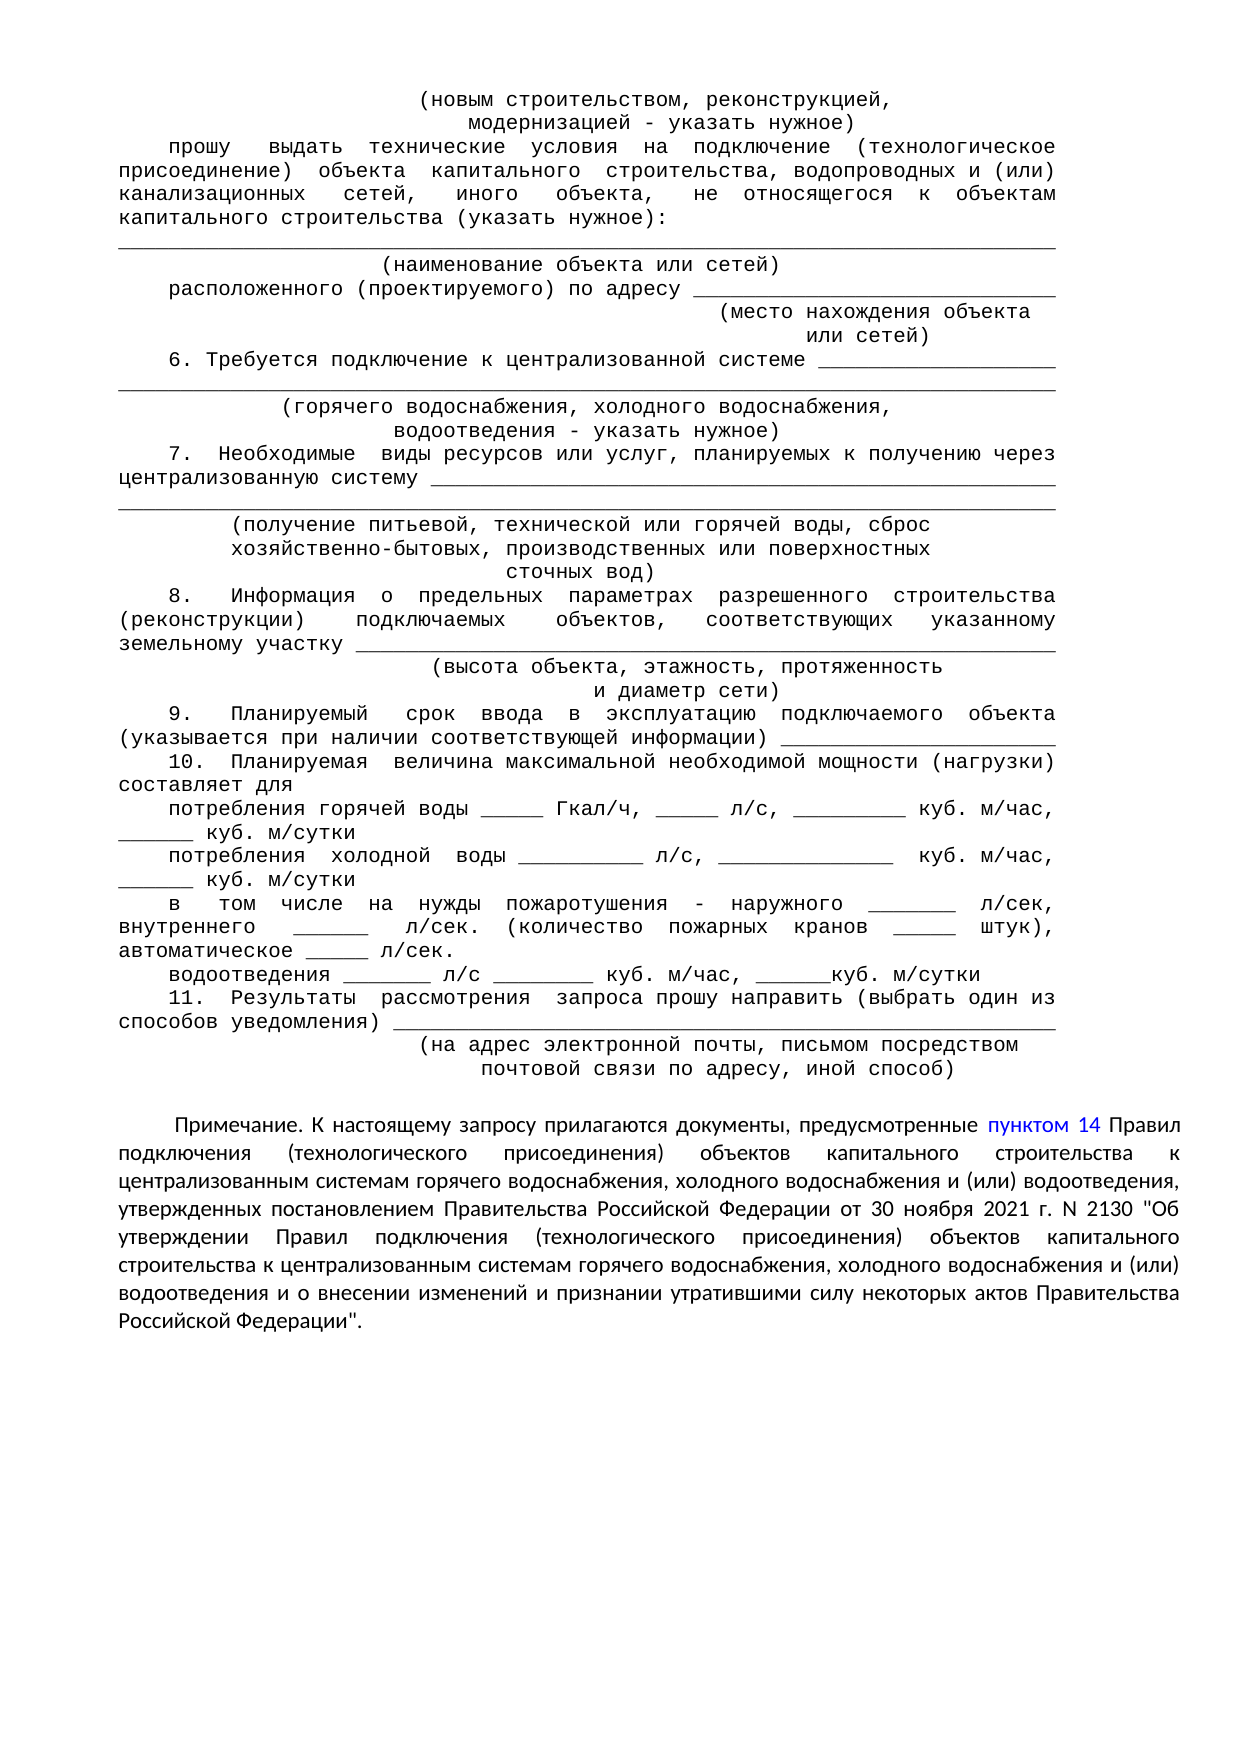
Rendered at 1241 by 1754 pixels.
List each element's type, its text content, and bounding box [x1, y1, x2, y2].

text (реконструкции) подключаемых объектов, соответствующих указанному [118, 609, 1181, 632]
text (горячего водоснабжения, холодного водоснабжения, [118, 396, 1181, 420]
text 11. Результаты рассмотрения запроса прошу направить (выбрать один из [118, 987, 1181, 1011]
text прошу выдать технические условия на подключение (технологическое [118, 136, 1181, 159]
text потребления горячей воды _____ Гкал/ч, _____ л/с, _________ куб. м/час, [118, 798, 1181, 822]
text 7. Необходимые виды ресурсов или услуг, планируемых к получению через [118, 443, 1181, 467]
text (наименование объекта или сетей) [118, 254, 1181, 278]
text (получение питьевой, технической или горячей воды, сброс [118, 514, 1181, 538]
text канализационных сетей, иного объекта, не относящегося к объектам [118, 183, 1181, 207]
text Примечание. К настоящему запросу прилагаются документы, предусмотренные пунктом 14 Правил подключения (технологического присоединения) объектов капитального строительства к централизованным системам горячего водоснабжения, холодного водоснабжения и (или) водоотведения, утвержденных постановлением Правительства Российской Федерации от 30 ноября 2021 г. N 2130 "Об утверждении Правил подключения (технологического присоединения) объектов капитального строительства к централизованным системам горячего водоснабжения, холодного водоснабжения и (или) водоотведения и о внесении изменений и признании утратившими силу некоторых актов Правительства Российской Федерации". [118, 1110, 1181, 1334]
text 8. Информация о предельных параметрах разрешенного строительства [118, 585, 1181, 609]
text модернизацией - указать нужное) [118, 112, 1181, 136]
text ___________________________________________________________________________ [118, 491, 1181, 514]
text сточных вод) [118, 562, 1181, 585]
text расположенного (проектируемого) по адресу _____________________________ [118, 278, 1181, 301]
text способов уведомления) _____________________________________________________ [118, 1011, 1181, 1034]
text ______ куб. м/сутки [118, 822, 1181, 845]
text присоединение) объекта капитального строительства, водопроводных и (или) [118, 159, 1181, 183]
text автоматическое _____ л/сек. [118, 940, 1181, 963]
text в том числе на нужды пожаротушения - наружного _______ л/сек, [118, 893, 1181, 916]
text водоотведения _______ л/с ________ куб. м/час, ______куб. м/сутки [118, 963, 1181, 987]
text (высота объекта, этажность, протяженность [118, 656, 1181, 680]
text ___________________________________________________________________________ [118, 372, 1181, 396]
text внутреннего ______ л/сек. (количество пожарных кранов _____ штук), [118, 916, 1181, 940]
text 6. Требуется подключение к централизованной системе ___________________ [118, 349, 1181, 372]
text почтовой связи по адресу, иной способ) [118, 1058, 1181, 1082]
text централизованную систему __________________________________________________ [118, 467, 1181, 491]
text ______ куб. м/сутки [118, 869, 1181, 893]
text и диаметр сети) [118, 680, 1181, 703]
text (новым строительством, реконструкцией, [118, 89, 1181, 112]
text (на адрес электронной почты, письмом посредством [118, 1034, 1181, 1058]
text потребления холодной воды __________ л/с, ______________ куб. м/час, [118, 845, 1181, 869]
text ___________________________________________________________________________ [118, 231, 1181, 254]
text 10. Планируемая величина максимальной необходимой мощности (нагрузки) [118, 751, 1181, 774]
text хозяйственно-бытовых, производственных или поверхностных [118, 538, 1181, 562]
text составляет для [118, 774, 1181, 798]
text капитального строительства (указать нужное): [118, 207, 1181, 231]
text или сетей) [118, 325, 1181, 349]
text (место нахождения объекта [118, 301, 1181, 325]
text земельному участку ________________________________________________________ [118, 632, 1181, 656]
text водоотведения - указать нужное) [118, 420, 1181, 443]
text 9. Планируемый срок ввода в эксплуатацию подключаемого объекта [118, 703, 1181, 727]
text (указывается при наличии соответствующей информации) ______________________ [118, 727, 1181, 751]
